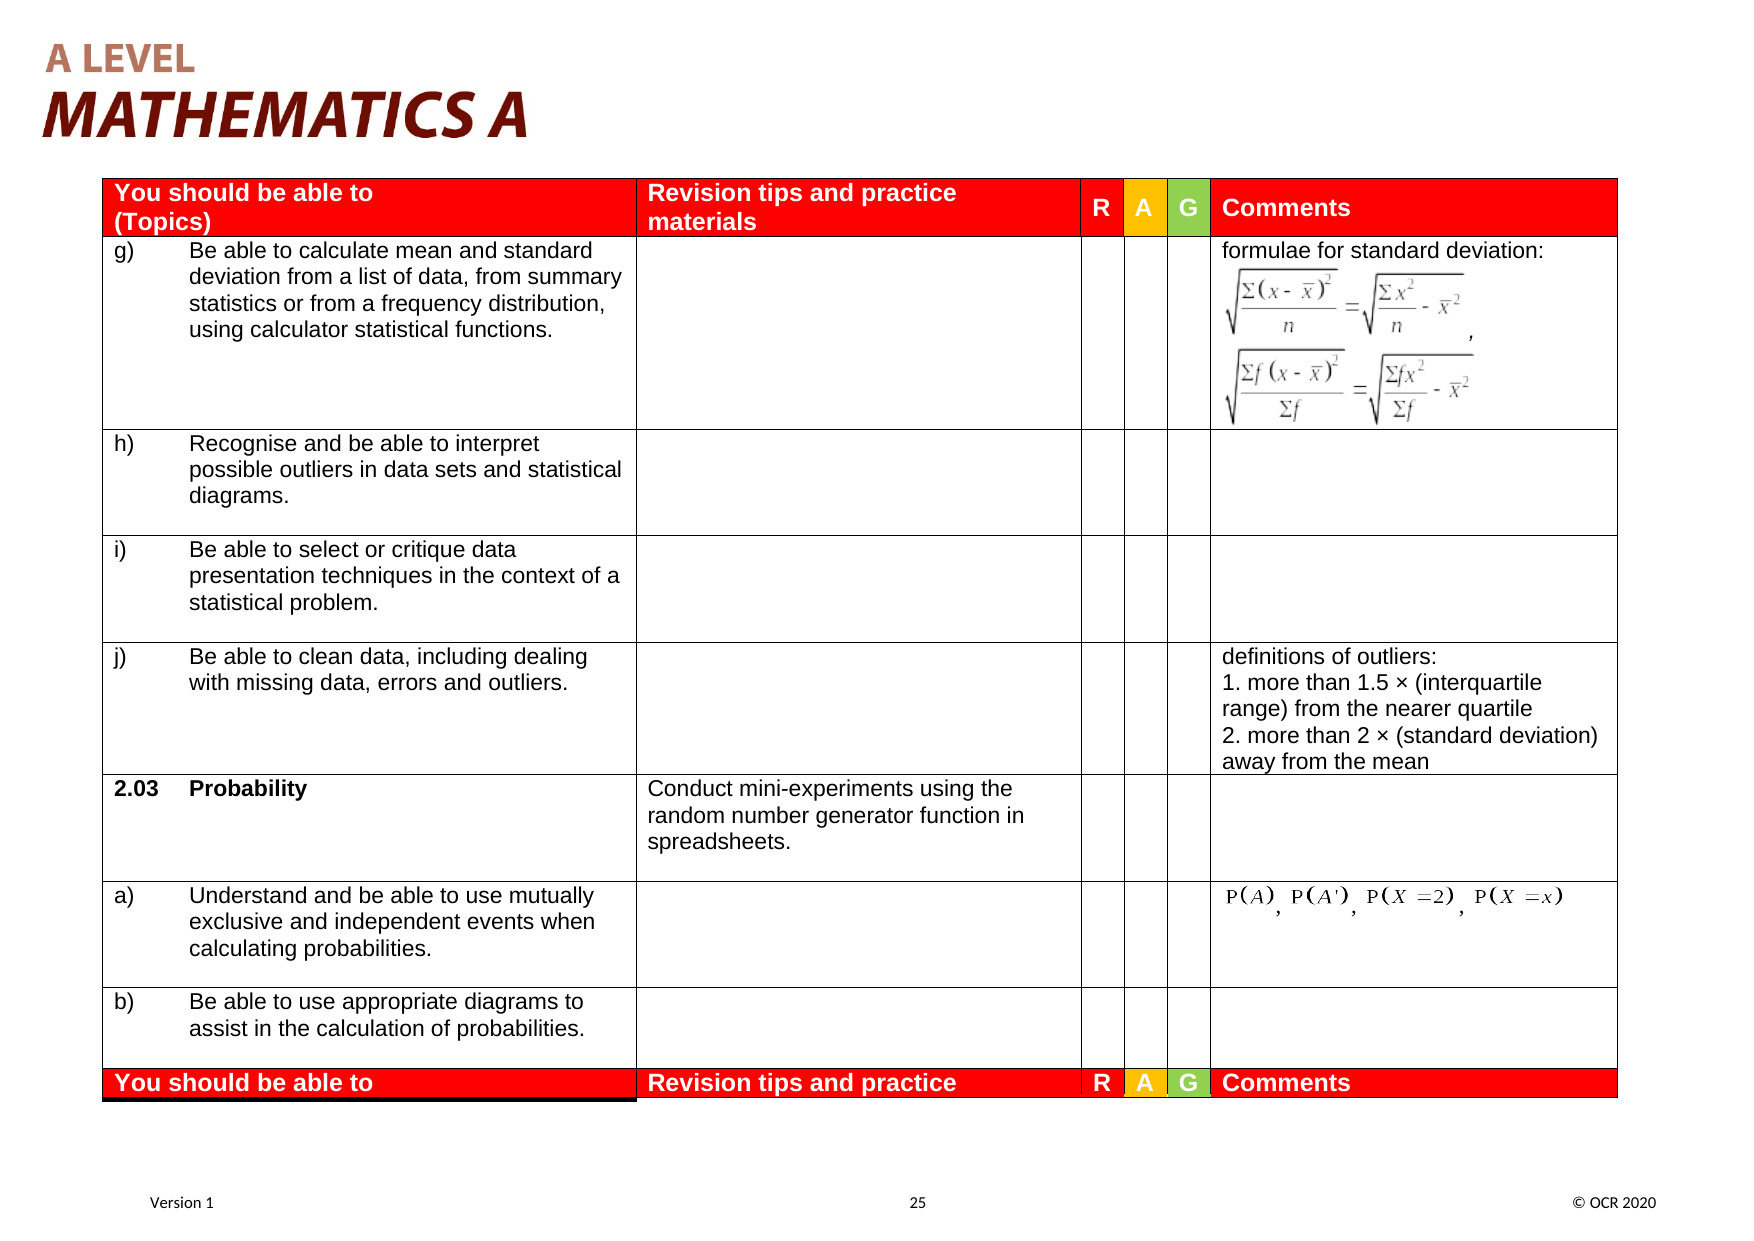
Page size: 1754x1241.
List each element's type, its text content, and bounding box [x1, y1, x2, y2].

picture [0, 0, 1751, 175]
table_cell b) Be able to use appropriate diagrams to assist in the calculation of probabilities. [103, 988, 636, 1067]
table_cell , , , [1211, 882, 1617, 987]
table_cell [1211, 536, 1617, 642]
table_cell [1082, 237, 1124, 429]
table_cell j) Be able to clean data, including dealing with missing data, errors and outliers. [103, 643, 636, 774]
table_header Comments [1211, 179, 1617, 236]
table_cell Comments [1211, 1069, 1617, 1097]
table_cell h) Recognise and be able to interpret possible outliers in data sets and statistical diagrams. [103, 430, 636, 535]
table_cell [1125, 775, 1167, 881]
table_cell [1168, 643, 1210, 774]
table_cell [637, 882, 1081, 987]
table_header Revision tips and practice materials [637, 179, 1080, 236]
table_header G [1168, 179, 1210, 236]
table_cell [1211, 775, 1617, 881]
table_cell [1168, 536, 1210, 642]
table_cell [1211, 430, 1617, 535]
table_cell g) Be able to calculate mean and standard deviation from a list of data, from summary statistics or from a frequency distribution, using calculator statistical functions. [103, 237, 636, 429]
table_cell [637, 643, 1081, 774]
table_cell [1125, 643, 1167, 774]
table_cell [1082, 988, 1124, 1067]
table_cell [1211, 988, 1617, 1067]
table_cell G [1168, 1069, 1211, 1097]
table_cell [1125, 430, 1167, 535]
table_header A [1124, 179, 1167, 236]
table_cell [1082, 430, 1124, 535]
table_cell [1082, 775, 1124, 881]
table_cell [637, 536, 1081, 642]
table_cell [1168, 430, 1210, 535]
table_cell i) Be able to select or critique data presentation techniques in the context of a statistical problem. [103, 536, 636, 642]
table_cell [1125, 988, 1167, 1067]
table_cell You should be able to (Topics) [103, 1069, 636, 1097]
table_cell [1168, 775, 1210, 881]
table_cell Conduct mini-experiments using the random number generator function in spreadsheets. [637, 775, 1081, 881]
table_cell [637, 988, 1081, 1067]
table_cell definitions of outliers: 1. more than 1.5 × (interquartile range) from the nearer quartile 2. more than 2 × (standard deviation) away from the mean [1211, 643, 1617, 774]
table_cell [637, 237, 1081, 429]
table_cell A [1124, 1069, 1167, 1097]
table_cell R [1082, 1069, 1124, 1097]
table_cell [1125, 882, 1167, 987]
table_header You should be able to (Topics) [103, 179, 636, 236]
table_cell [1082, 882, 1124, 987]
table_cell a) Understand and be able to use mutually exclusive and independent events when calculating probabilities. [103, 882, 636, 987]
table_cell Revision tips and practice materials [637, 1069, 1082, 1097]
table_cell 2.03 Probability [103, 775, 636, 881]
table_cell [1168, 988, 1210, 1067]
table_cell [1125, 237, 1167, 429]
table_cell [1168, 882, 1210, 987]
table_cell formulae for standard deviation: , [1211, 237, 1617, 429]
table_cell [1082, 536, 1124, 642]
table_header R [1081, 179, 1123, 236]
table_cell [1125, 536, 1167, 642]
table_cell [1082, 643, 1124, 774]
table_cell [1168, 237, 1210, 429]
table_cell [637, 430, 1081, 535]
